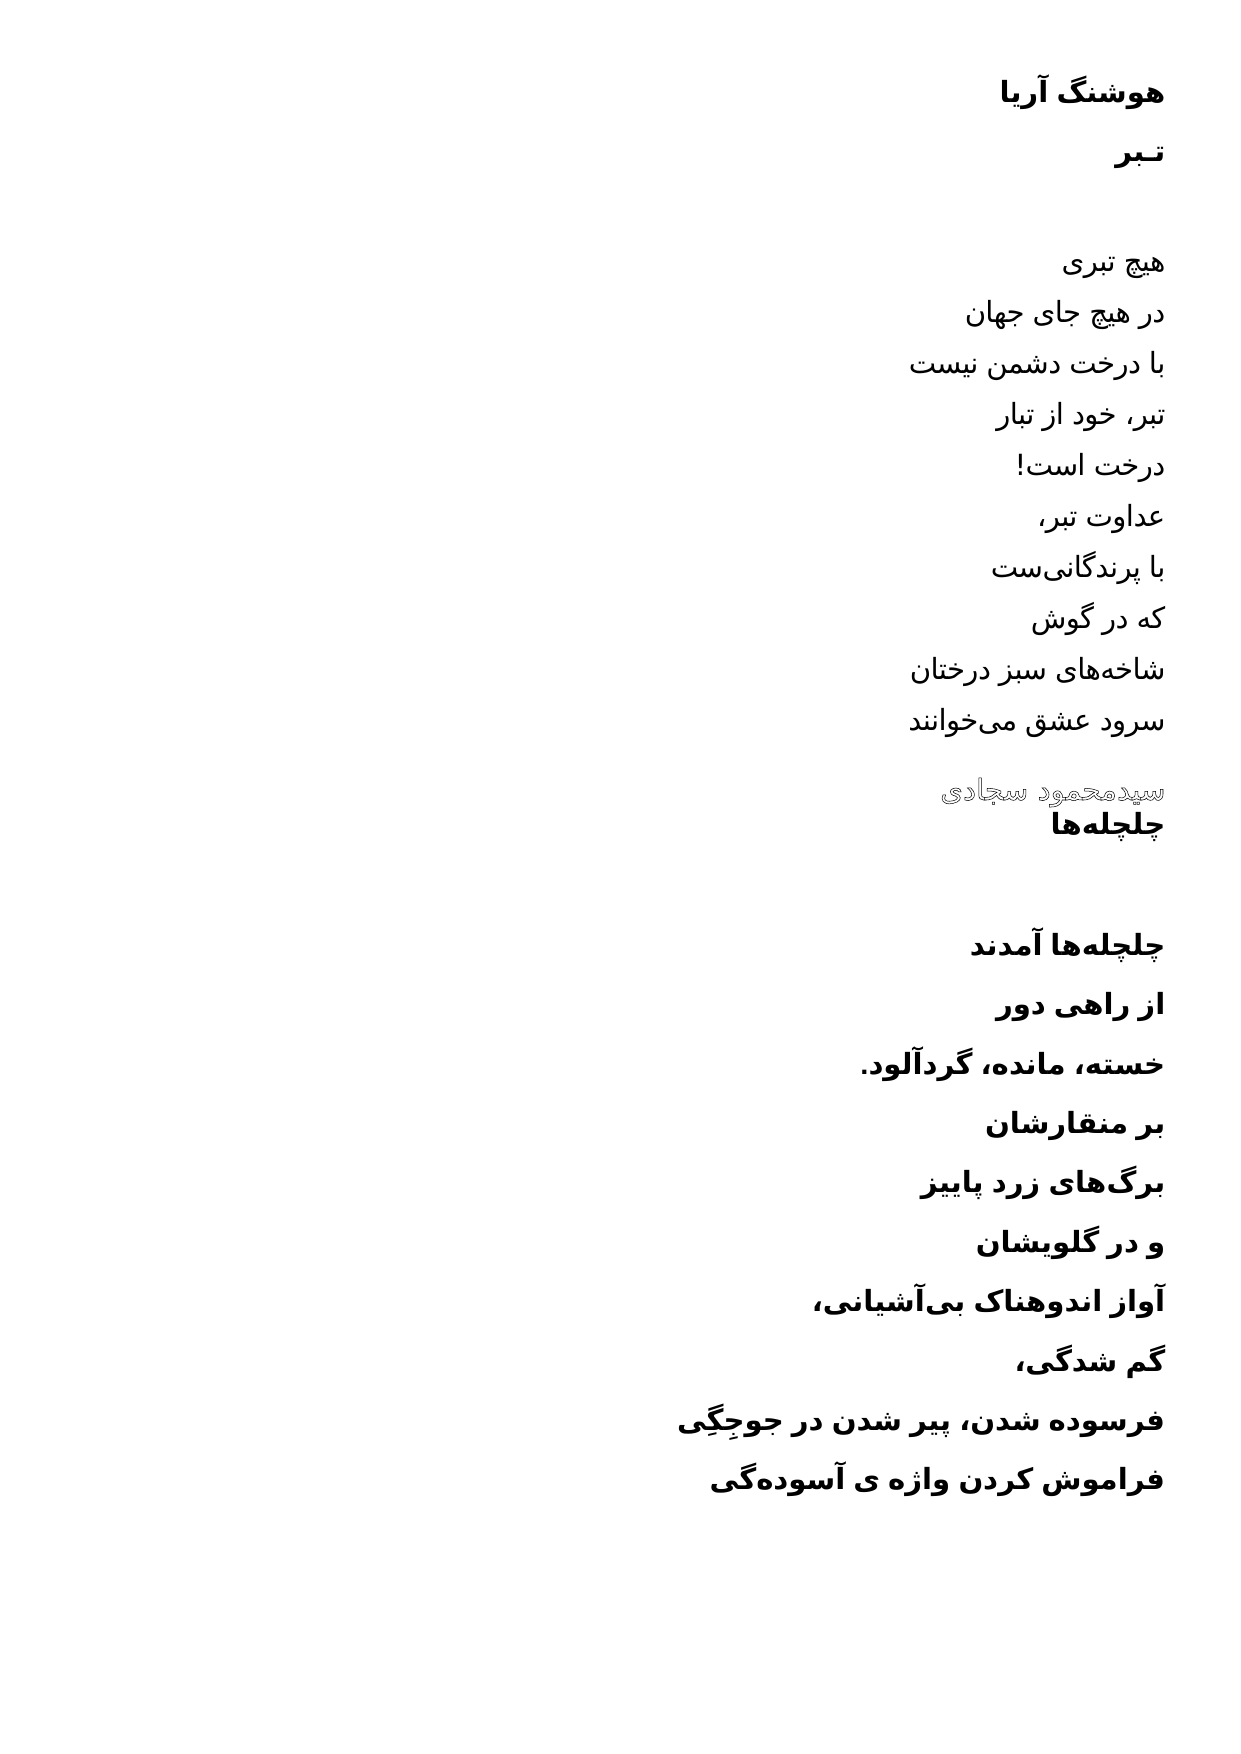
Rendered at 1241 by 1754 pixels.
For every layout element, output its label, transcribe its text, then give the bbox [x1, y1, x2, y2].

text چلچله‌ها آمدند [75, 928, 1165, 961]
text در هیچ جای جهان [75, 296, 1165, 330]
text تبر، خود از تبار [75, 398, 1165, 432]
text و در گلویشان [75, 1225, 1165, 1258]
text سرود عشق می‌خوانند [75, 703, 1165, 737]
text شاخه‌های سبز درختان [75, 652, 1165, 686]
text با پرندگانی‌ست [75, 550, 1165, 584]
text از راهی دور [75, 987, 1165, 1021]
text درخت است! [75, 448, 1165, 482]
text بر منقارشان [75, 1106, 1165, 1139]
text آواز اندوهناک بی‌آشیانی، [75, 1284, 1165, 1318]
text با درخت دشمن نیست [75, 347, 1165, 381]
text هوشنگ آریا [75, 75, 1165, 108]
text فرسوده شدن، پیر شدن در جوجِگِی [75, 1403, 1165, 1436]
text چلچله‌ها [75, 807, 1165, 840]
text تـبر [75, 134, 1165, 168]
text برگ‌های زرد پاییز [75, 1165, 1165, 1199]
text گم شدگی، [75, 1343, 1165, 1377]
text سیدمحمود سجادی [75, 763, 1165, 807]
text هیچ تبری [75, 245, 1165, 279]
text عداوت تبر، [75, 499, 1165, 533]
text که در گوش [75, 601, 1165, 635]
text فراموش کردن واژه ی آسوده‌گی [75, 1462, 1165, 1496]
text خسته، مانده، گردآلود. [75, 1047, 1165, 1080]
